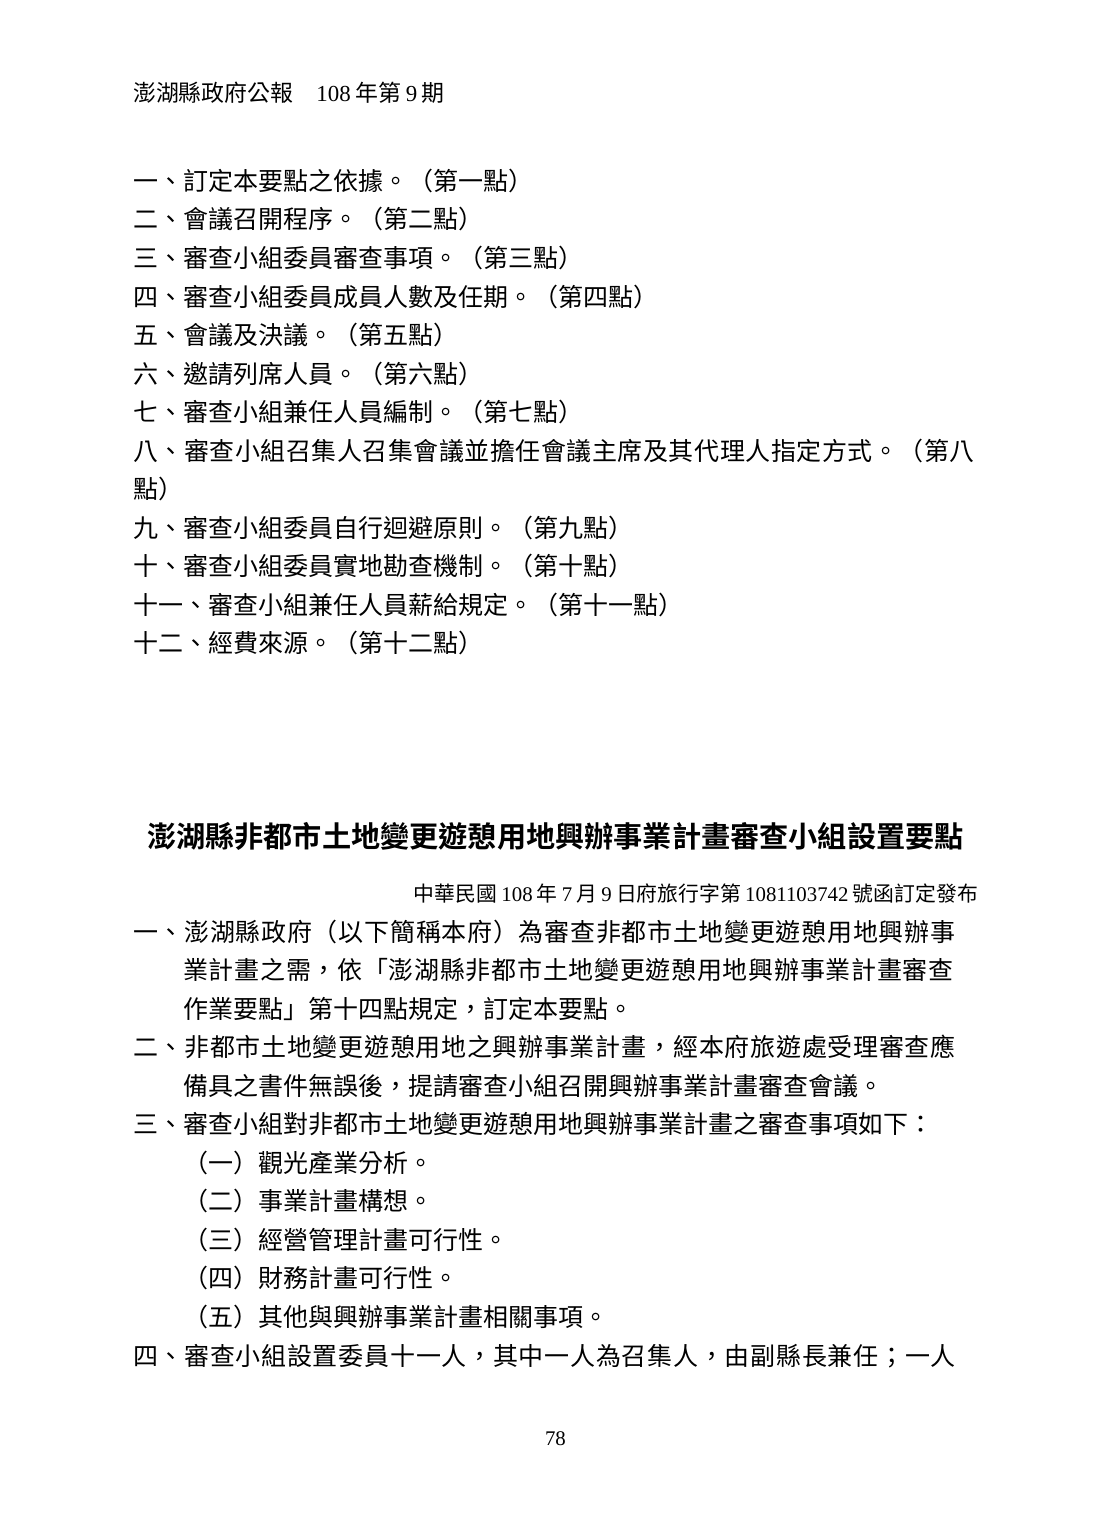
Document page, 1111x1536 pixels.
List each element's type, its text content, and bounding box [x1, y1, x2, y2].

text （三）經營管理計畫可行性。 [183, 1218, 957, 1257]
text 九、審查小組委員自行迴避原則。（第九點） [133, 506, 977, 545]
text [133, 1334, 957, 1373]
text （二）事業計畫構想。 [183, 1180, 957, 1218]
text 五、會議及決議。（第五點） [133, 314, 977, 352]
text 十、審查小組委員實地勘查機制。（第十點） [133, 545, 977, 583]
text 二、會議召開程序。（第二點） [133, 198, 977, 237]
text 六、邀請列席人員。（第六點） [133, 352, 977, 391]
text 十二、經費來源。（第十二點） [133, 622, 977, 661]
text （一）觀光產業分析。 [183, 1141, 957, 1180]
text （四）財務計畫可行性。 [183, 1257, 957, 1296]
text 中華民國108年7月9日府旅行字第1081103742號函訂定發布 [133, 868, 977, 910]
text 三、審查小組對非都市土地變更遊憩用地興辦事業計畫之審查事項如下： [133, 1103, 957, 1141]
text 一、訂定本要點之依據。（第一點） [133, 159, 977, 198]
text 澎湖縣非都市土地變更遊憩用地興辦事業計畫審查小組設置要點 [133, 814, 977, 856]
text 二、非都市土地變更遊憩用地之興辦事業計畫，經本府旅遊處受理審查應備具之書件無誤後，提請審查小組召開興辦事業計畫審查會議。 [133, 1026, 957, 1103]
text 一、澎湖縣政府（以下簡稱本府）為審查非都市土地變更遊憩用地興辦事業計畫之需，依「澎湖縣非都市土地變更遊憩用地興辦事業計畫審查作業要點」第十四點規定，訂定本要點。 [133, 910, 957, 1026]
text 八、審查小組召集人召集會議並擔任會議主席及其代理人指定方式。（第八點） [133, 429, 977, 506]
text （五）其他與興辦事業計畫相關事項。 [183, 1296, 957, 1334]
text 十一、審查小組兼任人員薪給規定。（第十一點） [133, 583, 977, 622]
text 四、審查小組委員成員人數及任期。（第四點） [133, 275, 977, 314]
text 三、審查小組委員審查事項。（第三點） [133, 237, 977, 275]
text 七、審查小組兼任人員編制。（第七點） [133, 391, 977, 429]
